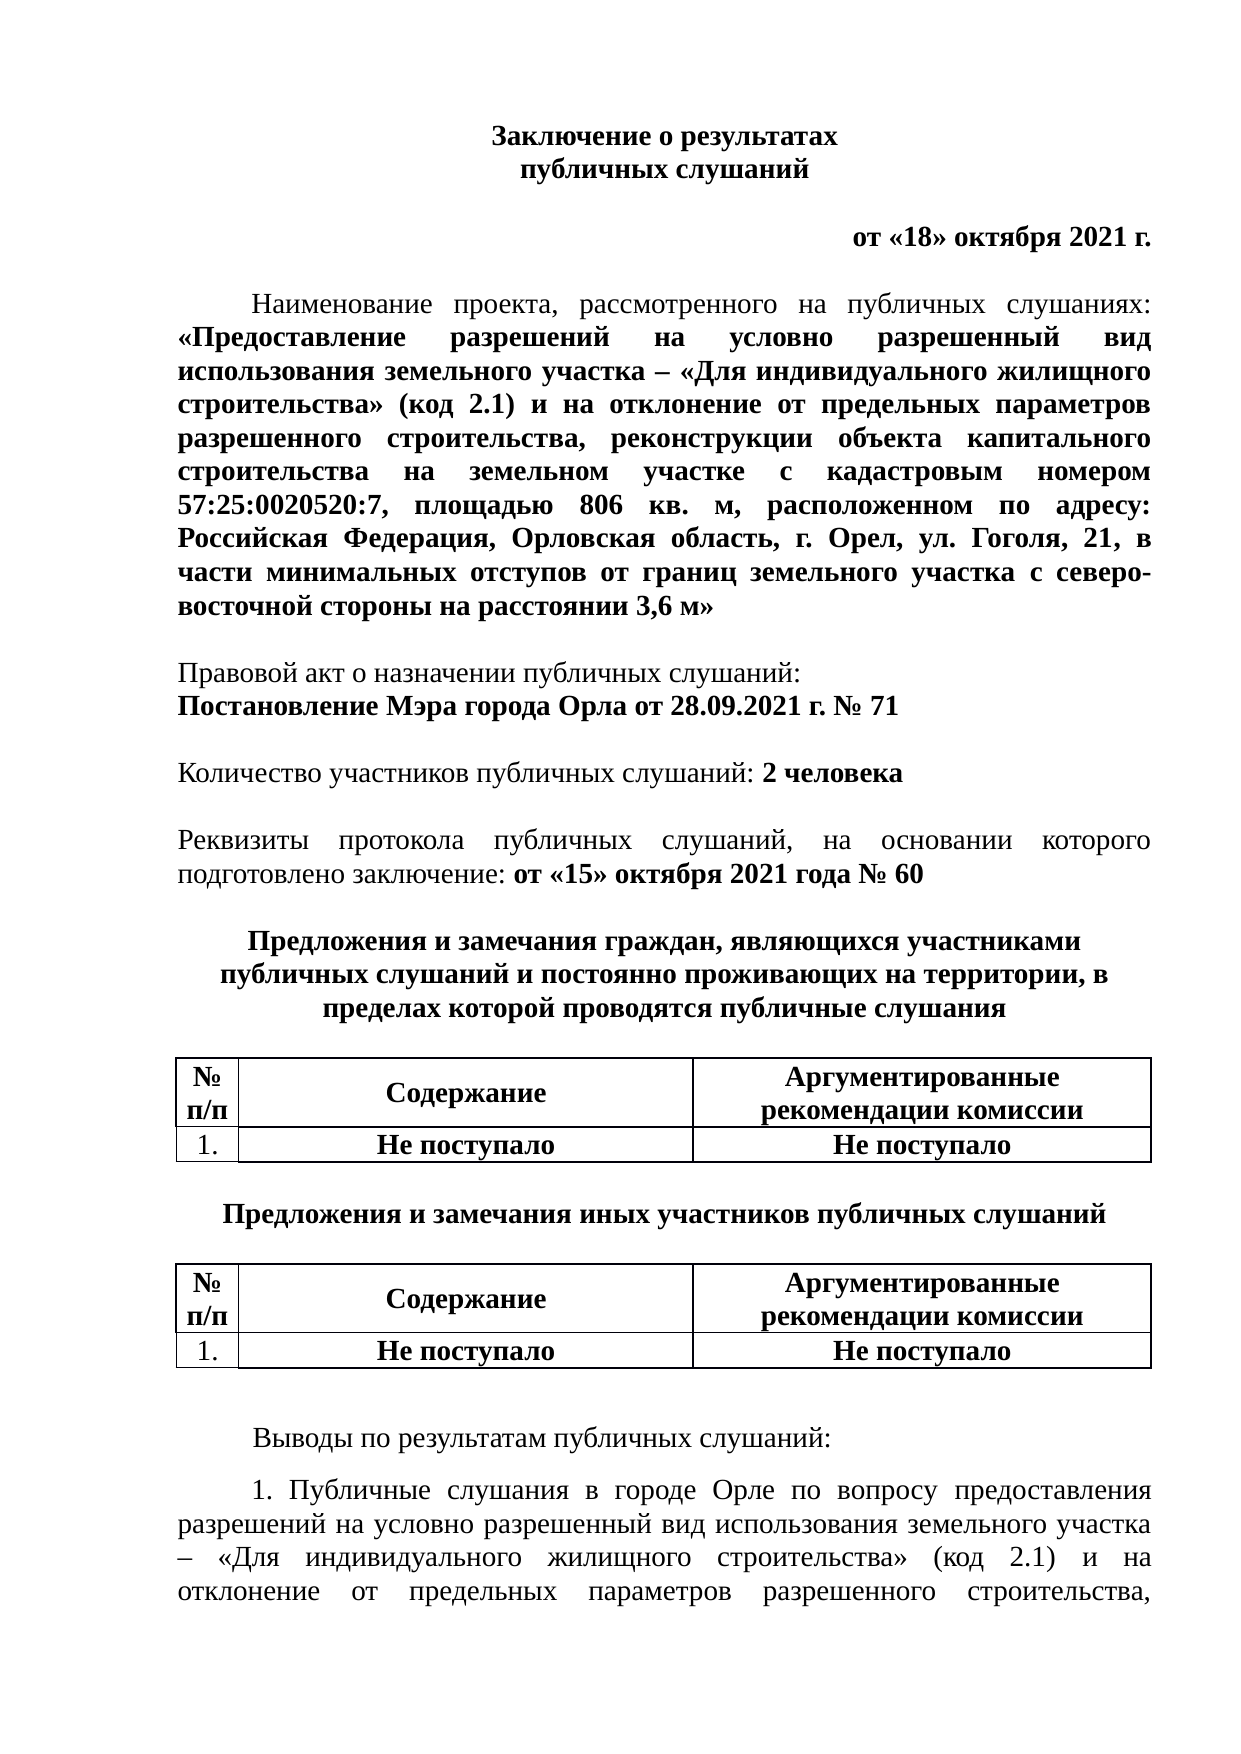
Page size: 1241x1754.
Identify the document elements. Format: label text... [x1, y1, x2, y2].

table_cell Не поступало [239, 1333, 692, 1367]
table_header Аргументированные рекомендации комиссии [694, 1265, 1150, 1332]
table_header Содержание [239, 1265, 692, 1332]
table_cell 1. [177, 1333, 238, 1367]
table_cell 1. [177, 1127, 238, 1161]
text Предложения и замечания граждан, являющихся участниками публичных слушаний и постоянно проживающих на территории, в пределах которой проводятся публичные слушания [177, 923, 1152, 1024]
table_cell Не поступало [694, 1333, 1150, 1367]
table_cell Не поступало [239, 1128, 692, 1161]
text Количество участников публичных слушаний: 2 человека [177, 755, 1152, 789]
text публичных слушаний [177, 152, 1152, 185]
list Наименование проекта, рассмотренного на публичных слушаниях: «Предоставление разрешений на условно разрешенный вид использования земельного участка – «Для индивидуального жилищного строительства» (код 2.1) и на отклонение от предельных параметров разрешенного строительства, реконструкции объекта капитального строительства на земельном участке с кадастровым номером 57:25:0020520:7, площадью 806 кв. м, расположенном по адресу: Российская Федерация, Орловская область, г. Орел, ул. Гоголя, 21, в части минимальных отступов от границ земельного участка с северо-восточной стороны на расстоянии 3,6 м» [177, 286, 1152, 621]
text Заключение о результатах [177, 118, 1152, 152]
text Предложения и замечания иных участников публичных слушаний [177, 1196, 1152, 1230]
text Постановление Мэра города Орла от 28.09.2021 г. № 71 [177, 688, 1152, 722]
text Правовой акт о назначении публичных слушаний: [177, 655, 1152, 688]
table_header № п/п [177, 1059, 238, 1126]
text Выводы по результатам публичных слушаний: [252, 1420, 1152, 1454]
table_header № п/п [177, 1265, 238, 1332]
text от «18» октября 2021 г. [177, 219, 1152, 252]
table_header Аргументированные рекомендации комиссии [694, 1059, 1150, 1126]
table_cell Не поступало [694, 1128, 1150, 1161]
text Реквизиты протокола публичных слушаний, на основании которого подготовлено заключение: от «15» октября 2021 года № 60 [177, 822, 1152, 889]
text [177, 1472, 1152, 1606]
table_header Содержание [239, 1059, 692, 1126]
